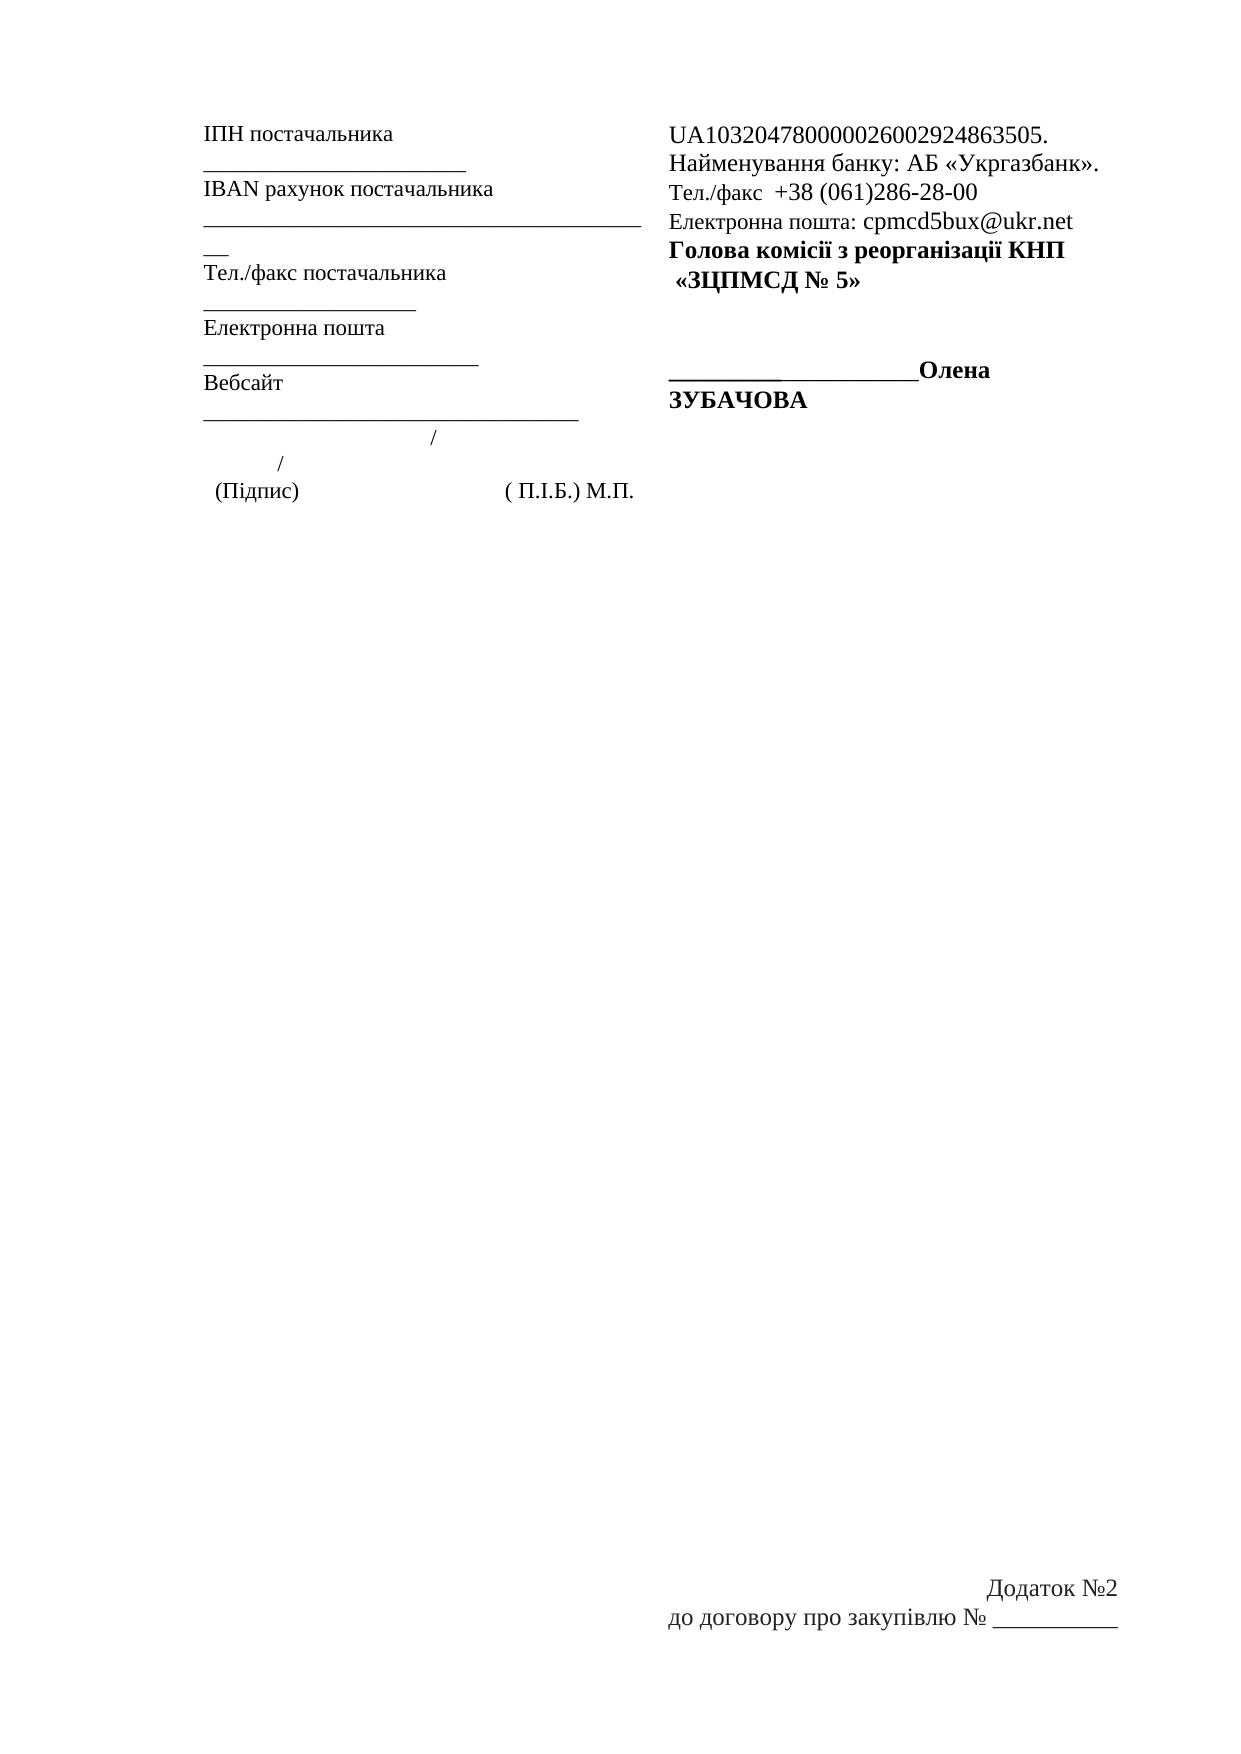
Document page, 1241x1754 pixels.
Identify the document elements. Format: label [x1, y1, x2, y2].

table_cell [148, 89, 1152, 1662]
